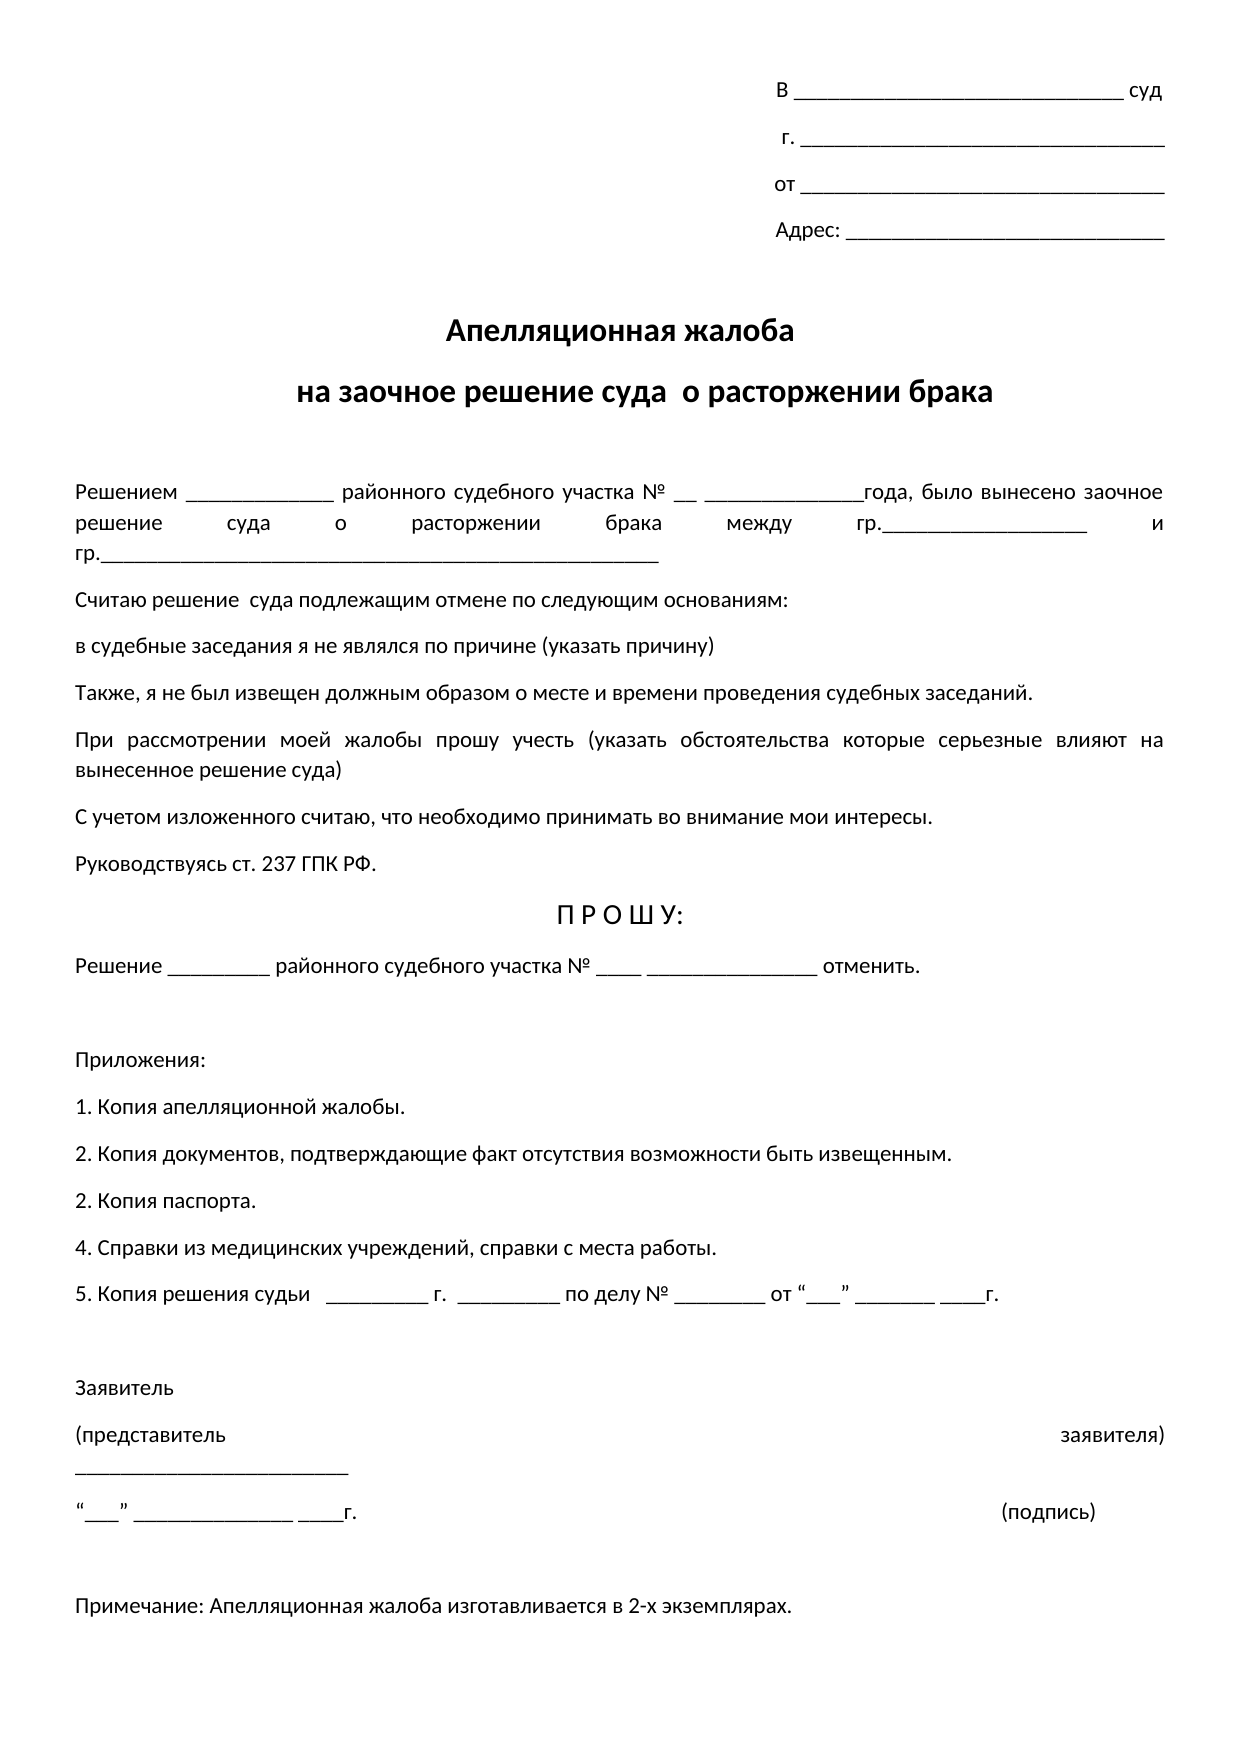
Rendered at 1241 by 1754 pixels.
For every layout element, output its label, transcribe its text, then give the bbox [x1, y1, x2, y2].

text Решением _____________ районного судебного участка № __ ______________года, было вынесено заочное решение суда о расторжении брака между гр.__________________ и гр._________________________________________________ [75, 477, 1165, 566]
text “___” ______________ ____г. (подпись) [75, 1497, 1165, 1525]
text В _____________________________ суд [75, 75, 1165, 103]
text Руководствуясь ст. 237 ГПК РФ. [75, 849, 1165, 877]
text Решение _________ районного судебного участка № ____ _______________ отменить. [75, 951, 1165, 979]
text Примечание: Апелляционная жалоба изготавливается в 2-х экземплярах. [75, 1591, 1165, 1619]
text 2. Копия паспорта. [75, 1186, 1165, 1214]
text Считаю решение суда подлежащим отмене по следующим основаниям: [75, 585, 1165, 613]
text П Р О Ш У: [75, 896, 1165, 932]
text 5. Копия решения судьи _________ г. _________ по делу № ________ от “___” _______ ____г. [75, 1279, 1165, 1307]
text При рассмотрении моей жалобы прошу учесть (указать обстоятельства которые серьезные влияют на вынесенное решение суда) [75, 725, 1165, 784]
text (представитель заявителя) ________________________ [75, 1420, 1165, 1478]
text 1. Копия апелляционной жалобы. [75, 1092, 1165, 1120]
text от ________________________________ [591, 169, 1165, 197]
text Заявитель [75, 1373, 1165, 1401]
text 4. Справки из медицинских учреждений, справки с места работы. [75, 1233, 1165, 1261]
text г. ________________________________ [75, 122, 1165, 150]
text на заочное решение суда о расторжении брака [222, 370, 1165, 411]
text 2. Копия документов, подтверждающие факт отсутствия возможности быть извещенным. [75, 1139, 1165, 1167]
text Также, я не был извещен должным образом о месте и времени проведения судебных заседаний. [75, 678, 1165, 707]
text Адрес: ____________________________ [591, 216, 1165, 244]
text Приложения: [75, 1045, 1165, 1073]
text Апелляционная жалоба [75, 309, 1165, 350]
text в судебные заседания я не являлся по причине (указать причину) [75, 632, 1165, 660]
text С учетом изложенного считаю, что необходимо принимать во внимание мои интересы. [75, 802, 1165, 831]
